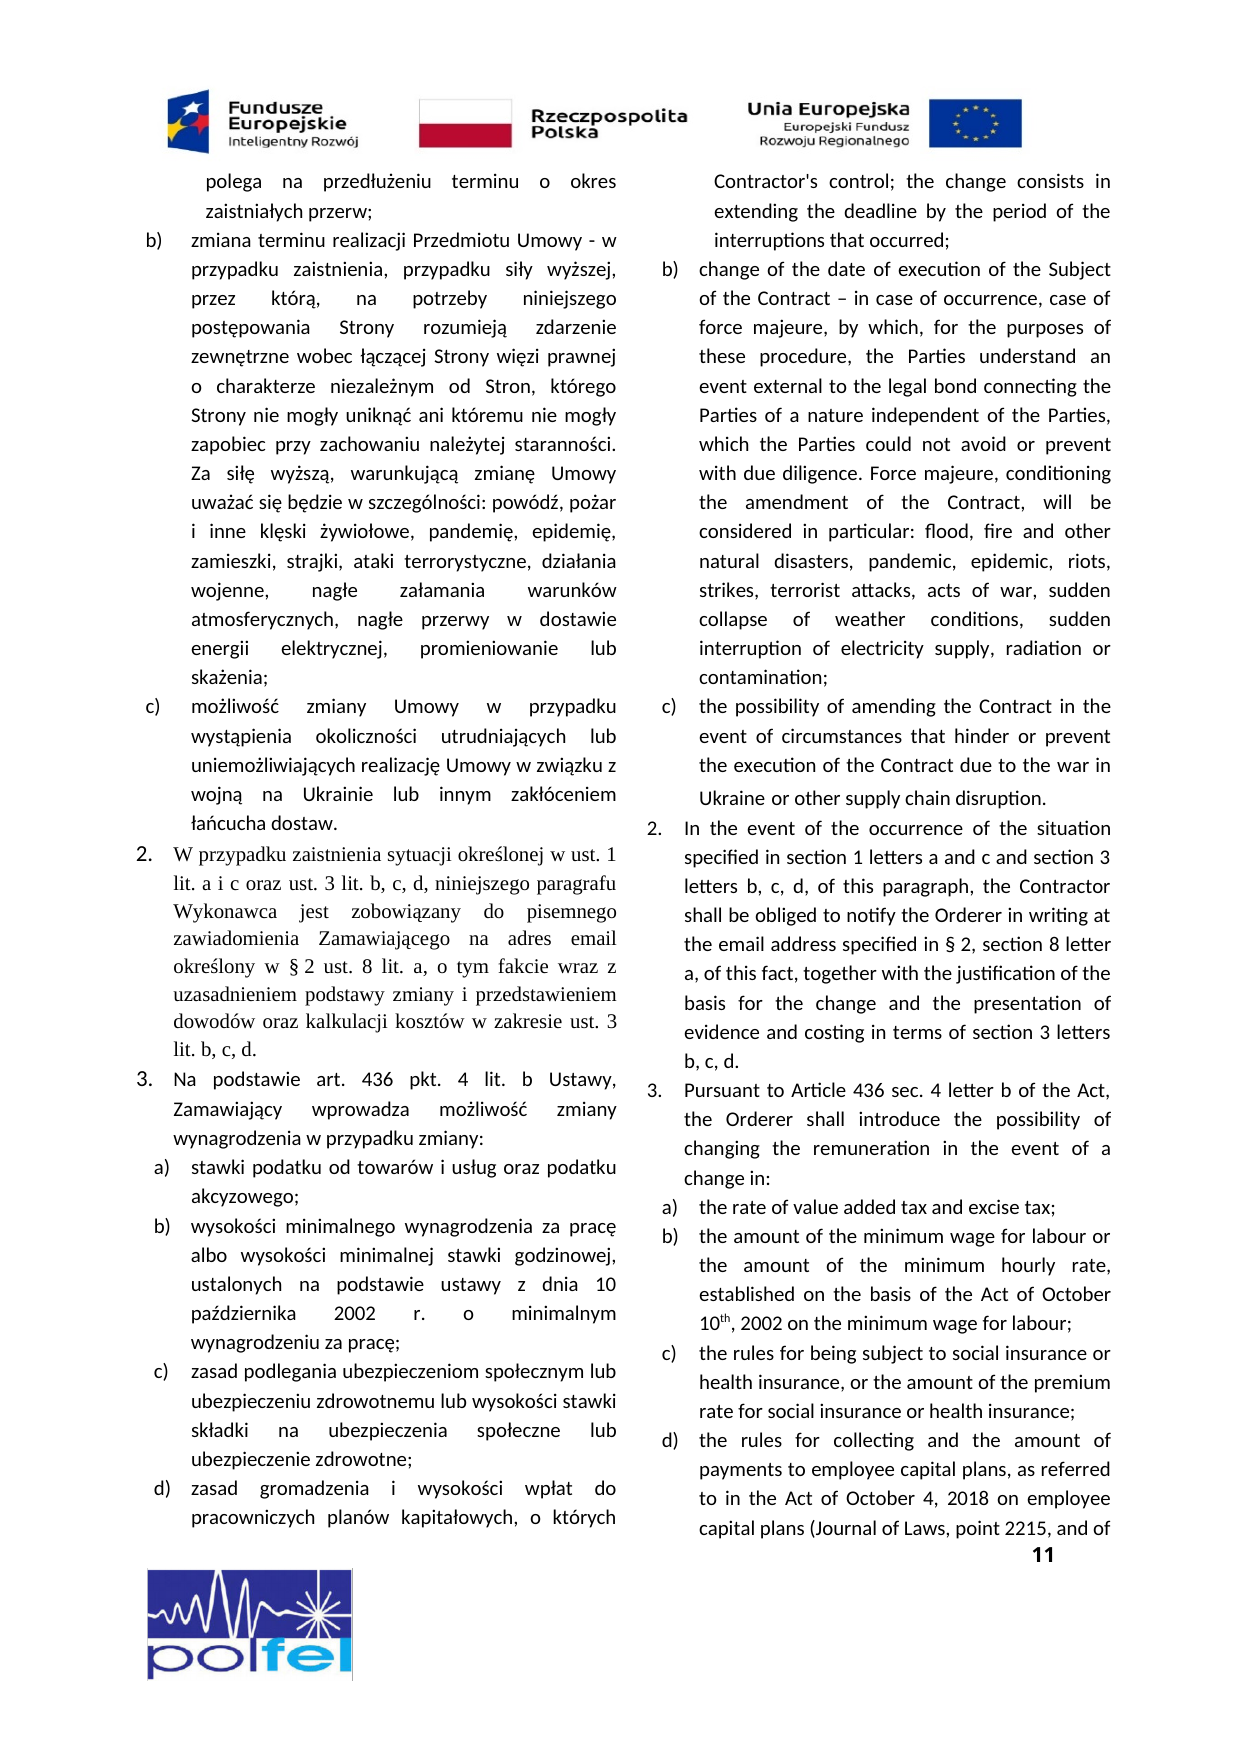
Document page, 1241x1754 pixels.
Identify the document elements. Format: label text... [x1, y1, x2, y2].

picture [147, 1568, 353, 1681]
picture [147, 73, 1042, 169]
